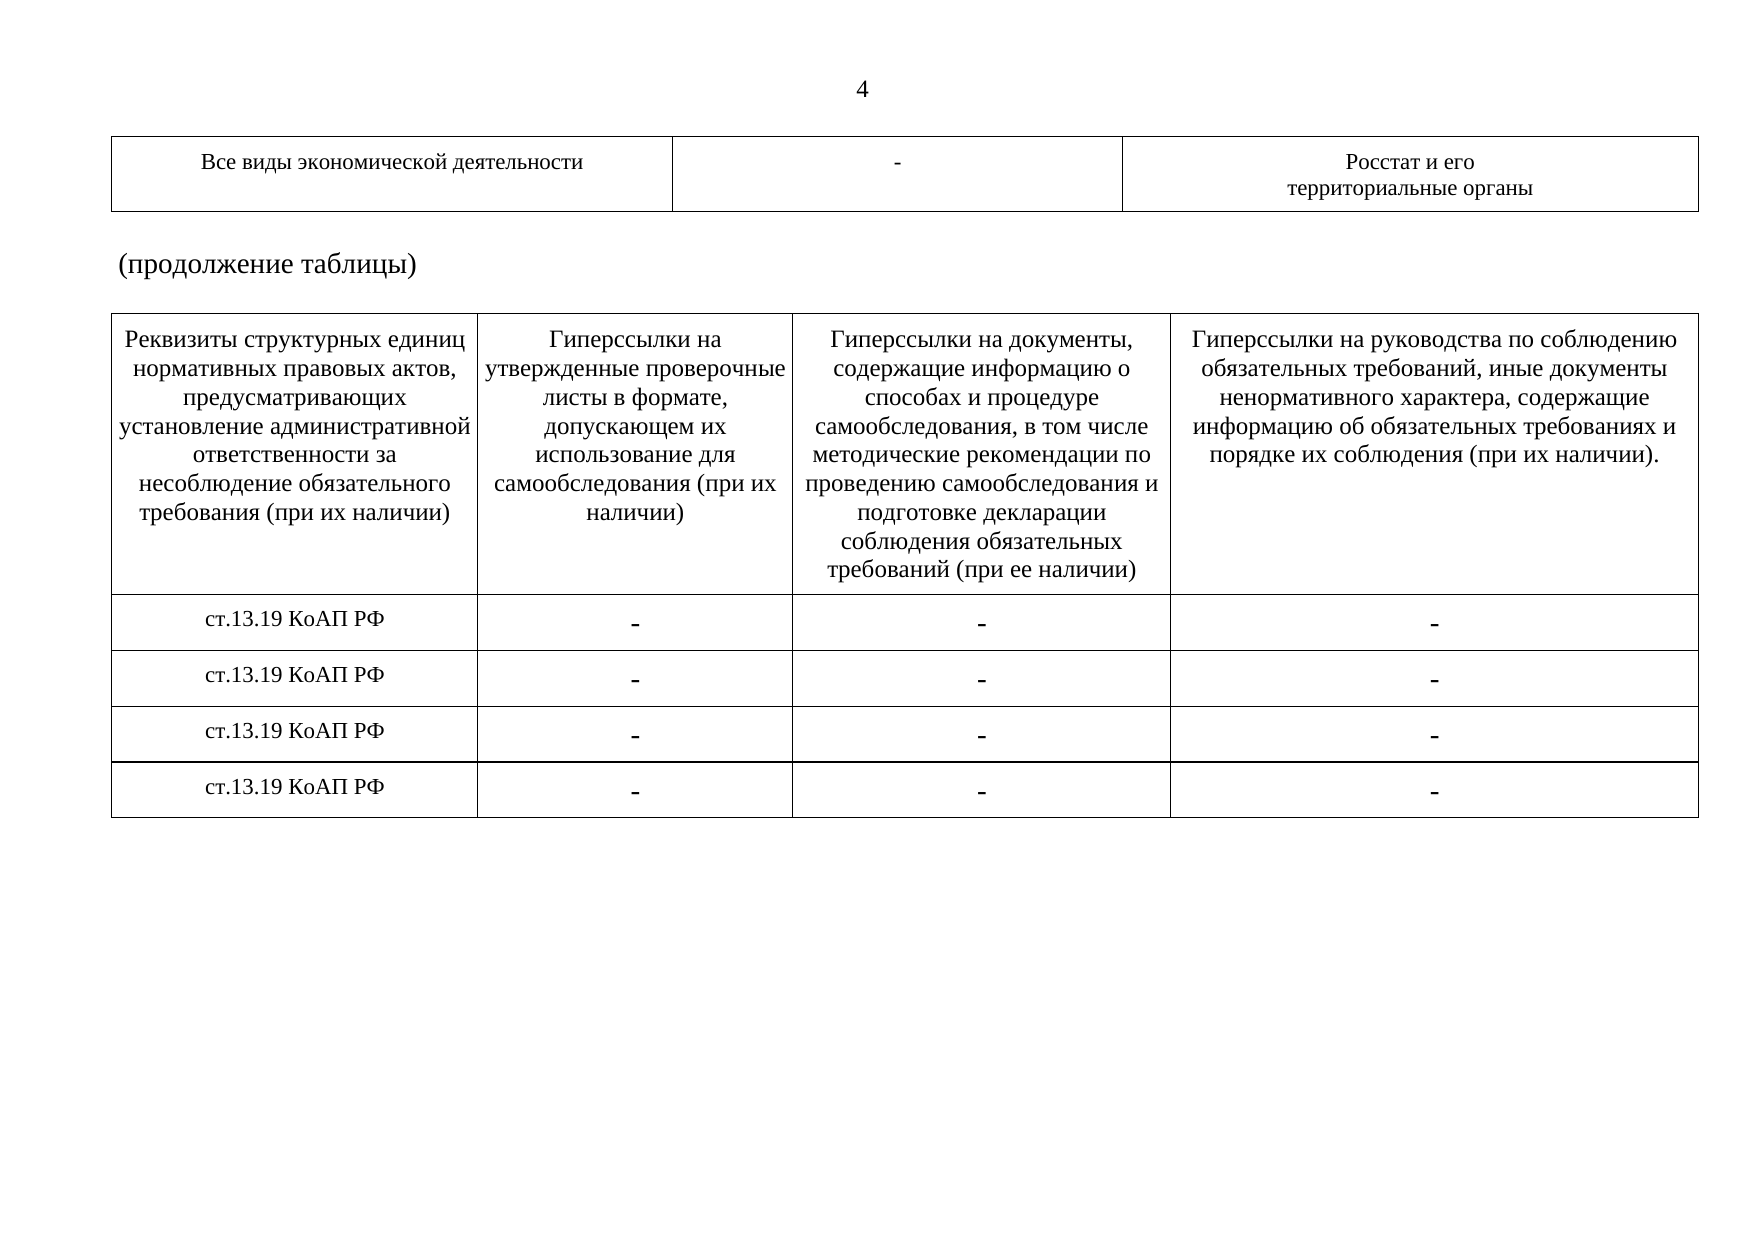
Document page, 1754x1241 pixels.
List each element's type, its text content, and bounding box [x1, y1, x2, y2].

table_cell ст.13.19 КоАП РФ [112, 651, 477, 706]
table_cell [112, 137, 672, 211]
table_cell ст.13.19 КоАП РФ [112, 763, 477, 817]
text (продолжение таблицы) [118, 246, 1606, 279]
table_cell - [793, 763, 1170, 817]
table_cell - [1171, 595, 1698, 650]
table_cell - [793, 707, 1170, 761]
table_cell - [1171, 763, 1698, 817]
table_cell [1123, 137, 1698, 211]
table_cell - [478, 595, 792, 650]
table_cell - [1171, 651, 1698, 706]
table_cell - [793, 651, 1170, 706]
table_cell ст.13.19 КоАП РФ [112, 595, 477, 650]
table_header Гиперссылки на документы, содержащие информацию о способах и процедуре самообследования, в том числе методические рекомендации по проведению самообследования и подготовке декларации соблюдения обязательных требований (при ее наличии) [793, 314, 1170, 594]
table_cell - [1171, 707, 1698, 761]
table_cell - [793, 595, 1170, 650]
table_header Реквизиты структурных единиц нормативных правовых актов, предусматривающих установление административной ответственности за несоблюдение обязательного требования (при их наличии) [112, 314, 477, 594]
table_header Гиперссылки на утвержденные проверочные листы в формате, допускающем их использование для самообследования (при их наличии) [478, 314, 792, 594]
table_cell - [478, 763, 792, 817]
table_cell ст.13.19 КоАП РФ [112, 707, 477, 761]
table_cell - [478, 651, 792, 706]
table_cell - [478, 707, 792, 761]
table_cell - [673, 137, 1122, 211]
table_header Гиперссылки на руководства по соблюдению обязательных требований, иные документы ненормативного характера, содержащие информацию об обязательных требованиях и порядке их соблюдения (при их наличии). [1171, 314, 1698, 594]
